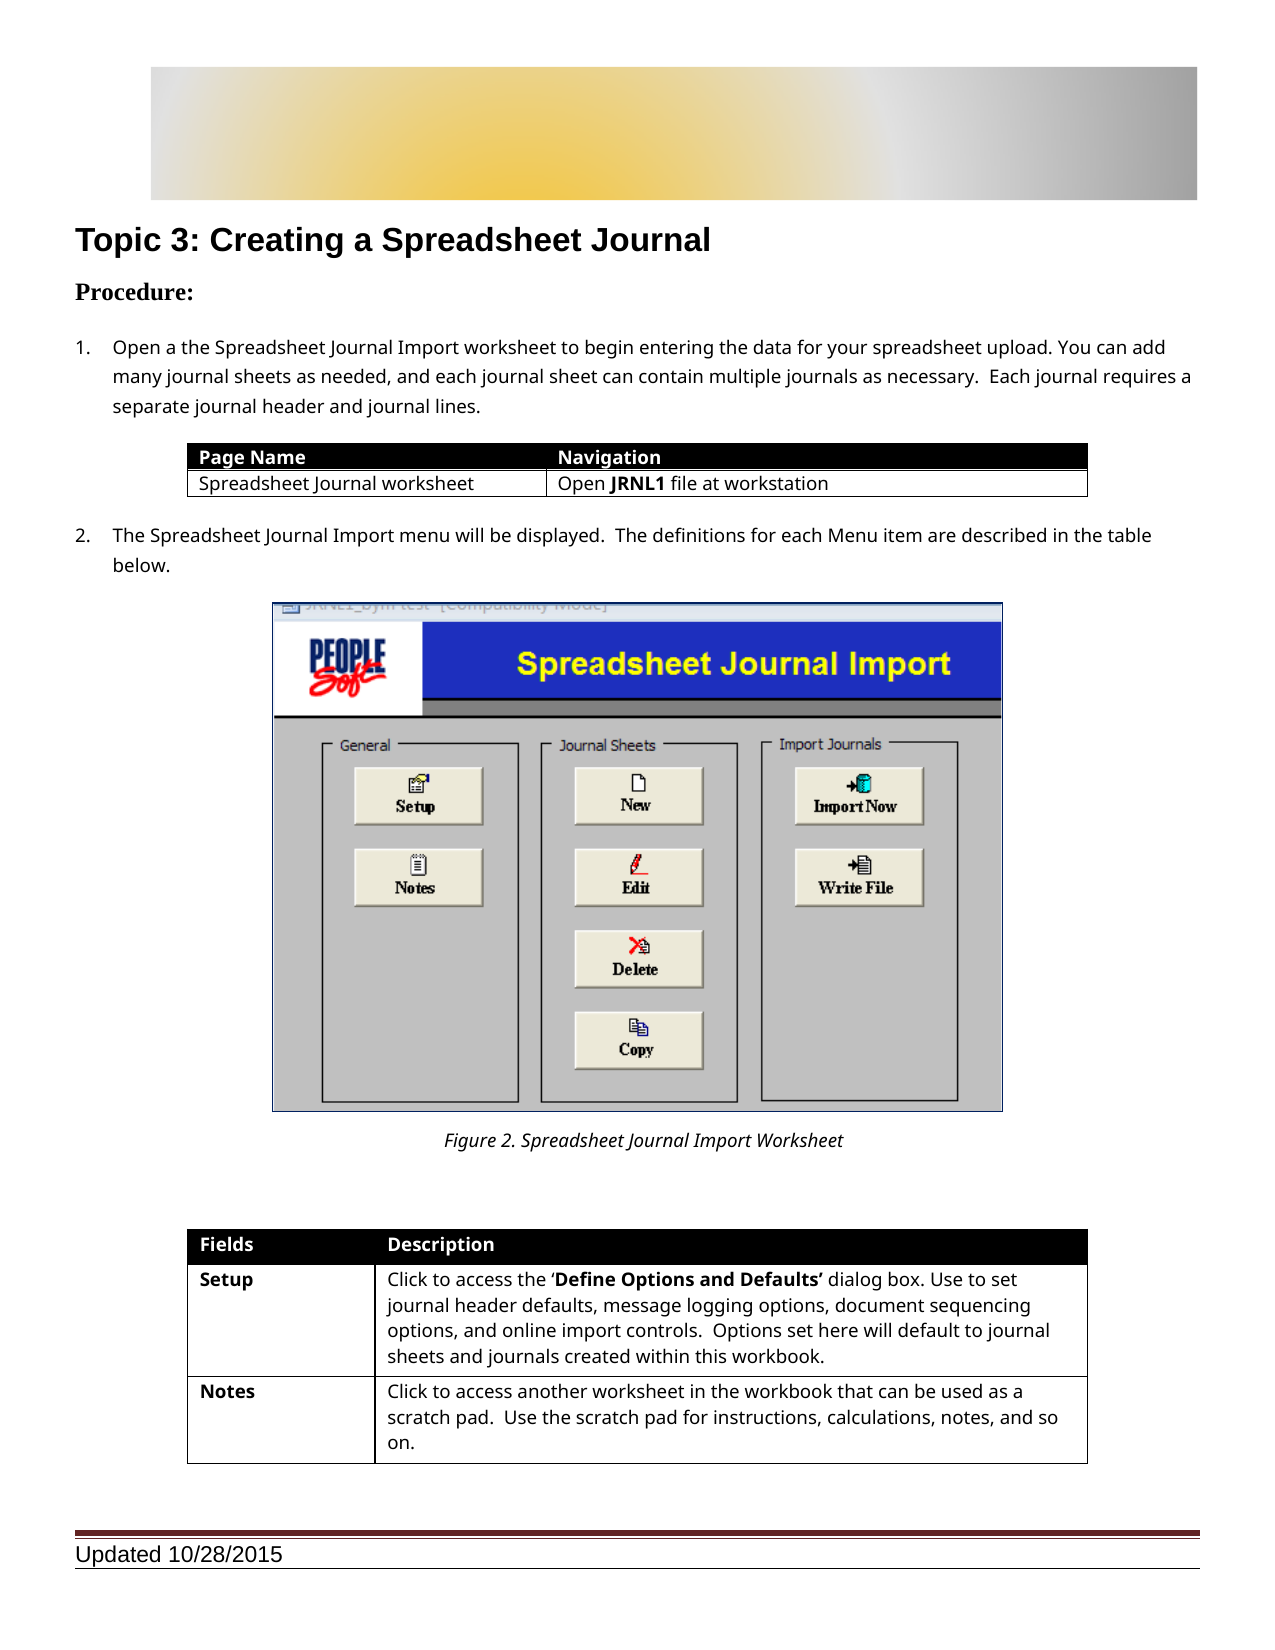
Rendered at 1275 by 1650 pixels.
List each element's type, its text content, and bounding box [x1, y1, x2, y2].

table_cell Notes [188, 1377, 374, 1463]
table_cell Click to access the ‘Define Options and Defaults’ dialog box. Use to set journal header defaults, message logging options, document sequencing options, and online import controls. Options set here will default to journal sheets and journals created within this workbook. [376, 1265, 1087, 1376]
text Procedure: [75, 277, 1200, 306]
table_header Page Name [188, 444, 546, 469]
table_cell Setup [188, 1265, 374, 1376]
table_cell Spreadsheet Journal worksheet [188, 471, 546, 496]
text Topic 3: Creating a Spreadsheet Journal [75, 220, 1200, 259]
text Figure 2. Spreadsheet Journal Import Worksheet [75, 1127, 1200, 1153]
table_header Description [376, 1230, 1087, 1264]
table_cell Open JRNL1 file at workstation [547, 471, 1087, 496]
list Open a the Spreadsheet Journal Import worksheet to begin entering the data for your spreadsheet upload. You can add many journal sheets as needed, and each journal sheet can contain multiple journals as necessary. Each journal requires a separate journal header and journal lines. [75, 334, 1200, 418]
table_cell Click to access another worksheet in the workbook that can be used as a scratch pad. Use the scratch pad for instructions, calculations, notes, and so on. [376, 1377, 1087, 1463]
table_header Navigation [547, 444, 1087, 469]
table_header Fields [188, 1230, 374, 1264]
list The Spreadsheet Journal Import menu will be displayed. The definitions for each Menu item are described in the table below. [75, 523, 1200, 577]
picture [273, 604, 1002, 1111]
